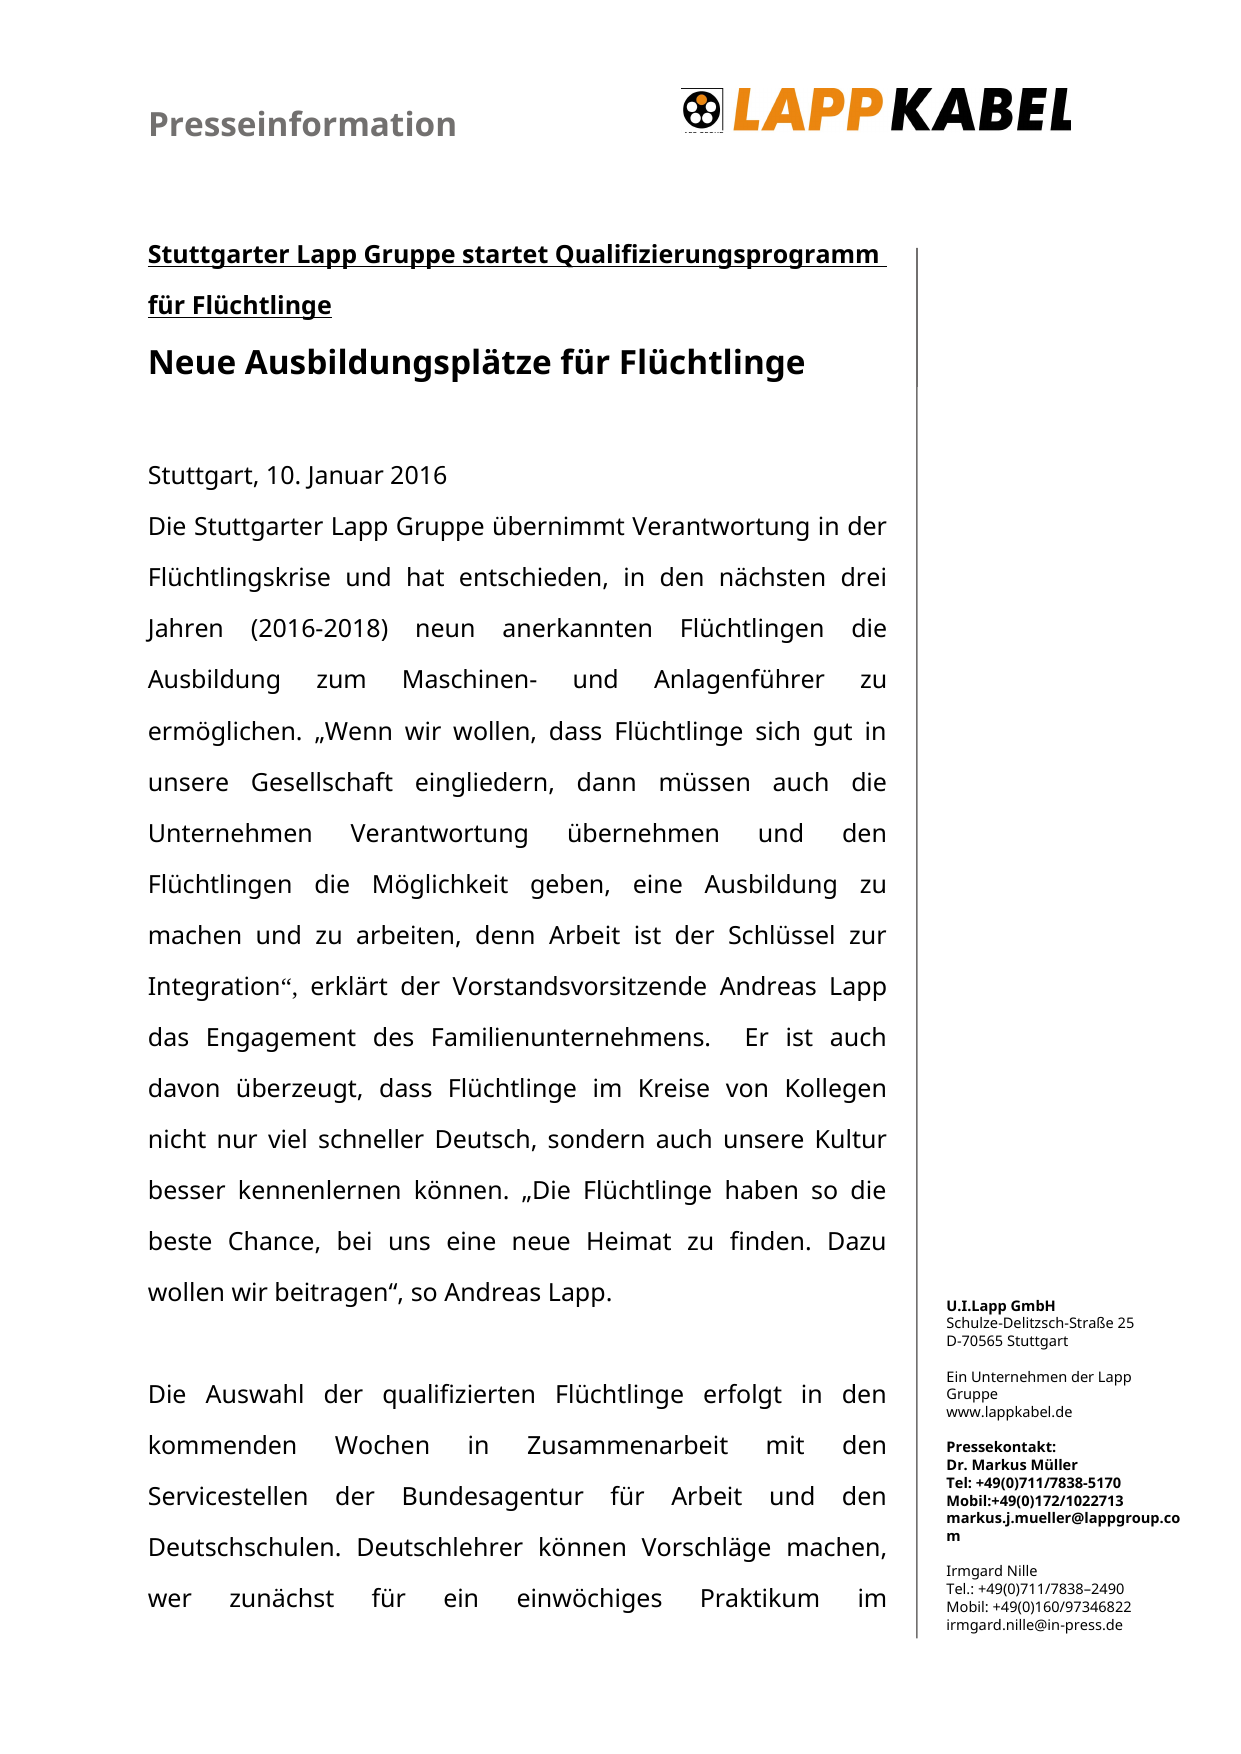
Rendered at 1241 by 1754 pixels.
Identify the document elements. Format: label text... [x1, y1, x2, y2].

text Stuttgart, 10. Januar 2016 [148, 458, 888, 492]
text Stuttgarter Lapp Gruppe startet Qualifizierungsprogramm für Flüchtlinge [148, 237, 888, 322]
text Die Stuttgarter Lapp Gruppe übernimmt Verantwortung in der Flüchtlingskrise und hat entschieden, in den nächsten drei Jahren (2016-2018) neun anerkannten Flüchtlingen die Ausbildung zum Maschinen- und Anlagenführer zu ermöglichen. „Wenn wir wollen, dass Flüchtlinge sich gut in unsere Gesellschaft eingliedern, dann müssen auch die Unternehmen Verantwortung übernehmen und den Flüchtlingen die Möglichkeit geben, eine Ausbildung zu machen und zu arbeiten, denn Arbeit ist der Schlüssel zur Integration“, erklärt der Vorstandsvorsitzende Andreas Lapp das Engagement des Familienunternehmens. Er ist auch davon überzeugt, dass Flüchtlinge im Kreise von Kollegen nicht nur viel schneller Deutsch, sondern auch unsere Kultur besser kennenlernen können. „Die Flüchtlinge haben so die beste Chance, bei uns eine neue Heimat zu finden. Dazu wollen wir beitragen“, so Andreas Lapp. [148, 509, 888, 1309]
picture [680, 88, 1071, 133]
text Neue Ausbildungsplätze für Flüchtlinge [148, 339, 888, 384]
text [148, 1377, 888, 1615]
